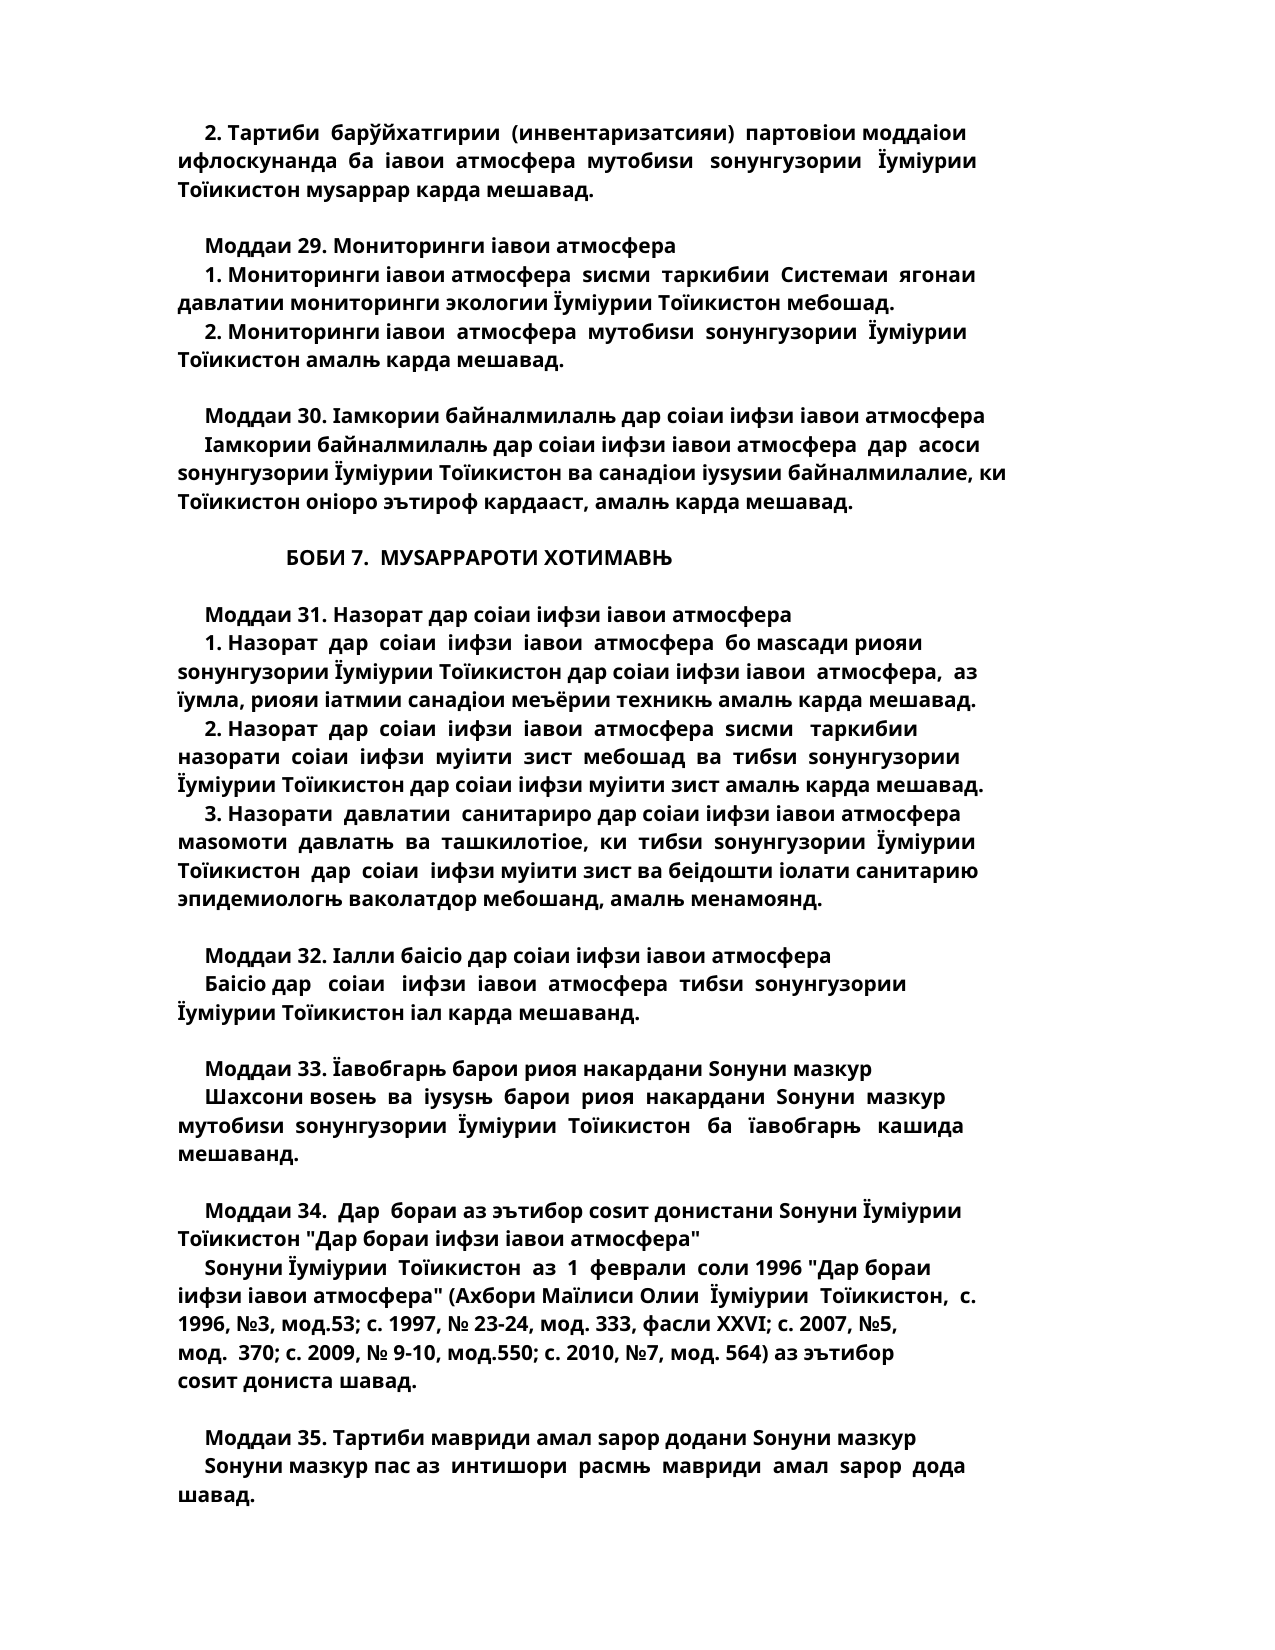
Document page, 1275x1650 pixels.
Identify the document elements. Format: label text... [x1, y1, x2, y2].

text Тоїикистон муѕаррар карда мешавад. [177, 175, 1186, 203]
text Їуміурии Тоїикистон дар соіаи іифзи муіити зист амалњ карда мешавад. [177, 771, 1186, 799]
text Моддаи 34. Дар бораи аз эътибор соѕит донистани Ѕонуни Їуміурии [177, 1196, 1186, 1224]
text соѕит дониста шавад. [177, 1366, 1186, 1395]
text 2. Назорат дар соіаи іифзи іавои атмосфера ѕисми таркибии [177, 714, 1186, 742]
text БОБИ 7. МУЅАРРАРОТИ ХОТИМАВЊ [177, 543, 1186, 572]
text Ѕонуни Їуміурии Тоїикистон аз 1 феврали соли 1996 "Дар бораи [177, 1253, 1186, 1281]
text Шахсони воѕењ ва іуѕуѕњ барои риоя накардани Ѕонуни мазкур [177, 1082, 1186, 1111]
text Тоїикистон "Дар бораи іифзи іавои атмосфера" [177, 1224, 1186, 1253]
text назорати соіаи іифзи муіити зист мебошад ва тибѕи ѕонунгузории [177, 742, 1186, 771]
text Тоїикистон дар соіаи іифзи муіити зист ва беідошти іолати санитарию [177, 856, 1186, 884]
text Баісіо дар соіаи іифзи іавои атмосфера тибѕи ѕонунгузории [177, 969, 1186, 998]
text мутобиѕи ѕонунгузории Їуміурии Тоїикистон ба їавобгарњ кашида [177, 1111, 1186, 1139]
text 1. Мониторинги іавои атмосфера ѕисми таркибии Системаи ягонаи [177, 260, 1186, 288]
text Моддаи 31. Назорат дар соіаи іифзи іавои атмосфера [177, 600, 1186, 628]
text Іамкории байналмилалњ дар соіаи іифзи іавои атмосфера дар асоси [177, 430, 1186, 458]
text давлатии мониторинги экологии Їуміурии Тоїикистон мебошад. [177, 288, 1186, 317]
text Моддаи 35. Тартиби мавриди амал ѕарор додани Ѕонуни мазкур [177, 1423, 1186, 1451]
text ѕонунгузории Їуміурии Тоїикистон дар соіаи іифзи іавои атмосфера, аз [177, 657, 1186, 685]
text Тоїикистон амалњ карда мешавад. [177, 345, 1186, 374]
text ифлоскунанда ба іавои атмосфера мутобиѕи ѕонунгузории Їуміурии [177, 147, 1186, 175]
text Їуміурии Тоїикистон іал карда мешаванд. [177, 998, 1186, 1026]
text 1. Назорат дар соіаи іифзи іавои атмосфера бо маѕсади риояи [177, 628, 1186, 657]
text Тоїикистон оніоро эътироф кардааст, амалњ карда мешавад. [177, 487, 1186, 515]
text мод. 370; с. 2009, № 9-10, мод.550; с. 2010, №7, мод. 564) аз эътибор [177, 1338, 1186, 1366]
text эпидемиологњ ваколатдор мебошанд, амалњ менамоянд. [177, 884, 1186, 913]
text Моддаи 30. Іамкории байналмилалњ дар соіаи іифзи іавои атмосфера [177, 402, 1186, 430]
text іифзи іавои атмосфера" (Ахбори Маїлиси Олии Їуміурии Тоїикистон, с. [177, 1281, 1186, 1309]
text 3. Назорати давлатии санитариро дар соіаи іифзи іавои атмосфера [177, 799, 1186, 827]
text їумла, риояи іатмии санадіои меъёрии техникњ амалњ карда мешавад. [177, 685, 1186, 714]
text 2. Тартиби барўйхатгирии (инвентаризатсияи) партовіои моддаіои [177, 118, 1186, 147]
text Ѕонуни мазкур пас аз интишори расмњ мавриди амал ѕарор дода [177, 1451, 1186, 1480]
text 1996, №3, мод.53; с. 1997, № 23-24, мод. 333, фасли XXVI; с. 2007, №5, [177, 1309, 1186, 1338]
text маѕомоти давлатњ ва ташкилотіое, ки тибѕи ѕонунгузории Їуміурии [177, 827, 1186, 856]
text 2. Мониторинги іавои атмосфера мутобиѕи ѕонунгузории Їуміурии [177, 317, 1186, 345]
text Моддаи 33. Їавобгарњ барои риоя накардани Ѕонуни мазкур [177, 1054, 1186, 1082]
text шавад. [177, 1480, 1186, 1508]
text мешаванд. [177, 1139, 1186, 1168]
text ѕонунгузории Їуміурии Тоїикистон ва санадіои іуѕуѕии байналмилалие, ки [177, 458, 1186, 487]
text Моддаи 29. Мониторинги іавои атмосфера [177, 231, 1186, 260]
text Моддаи 32. Іалли баісіо дар соіаи іифзи іавои атмосфера [177, 941, 1186, 969]
